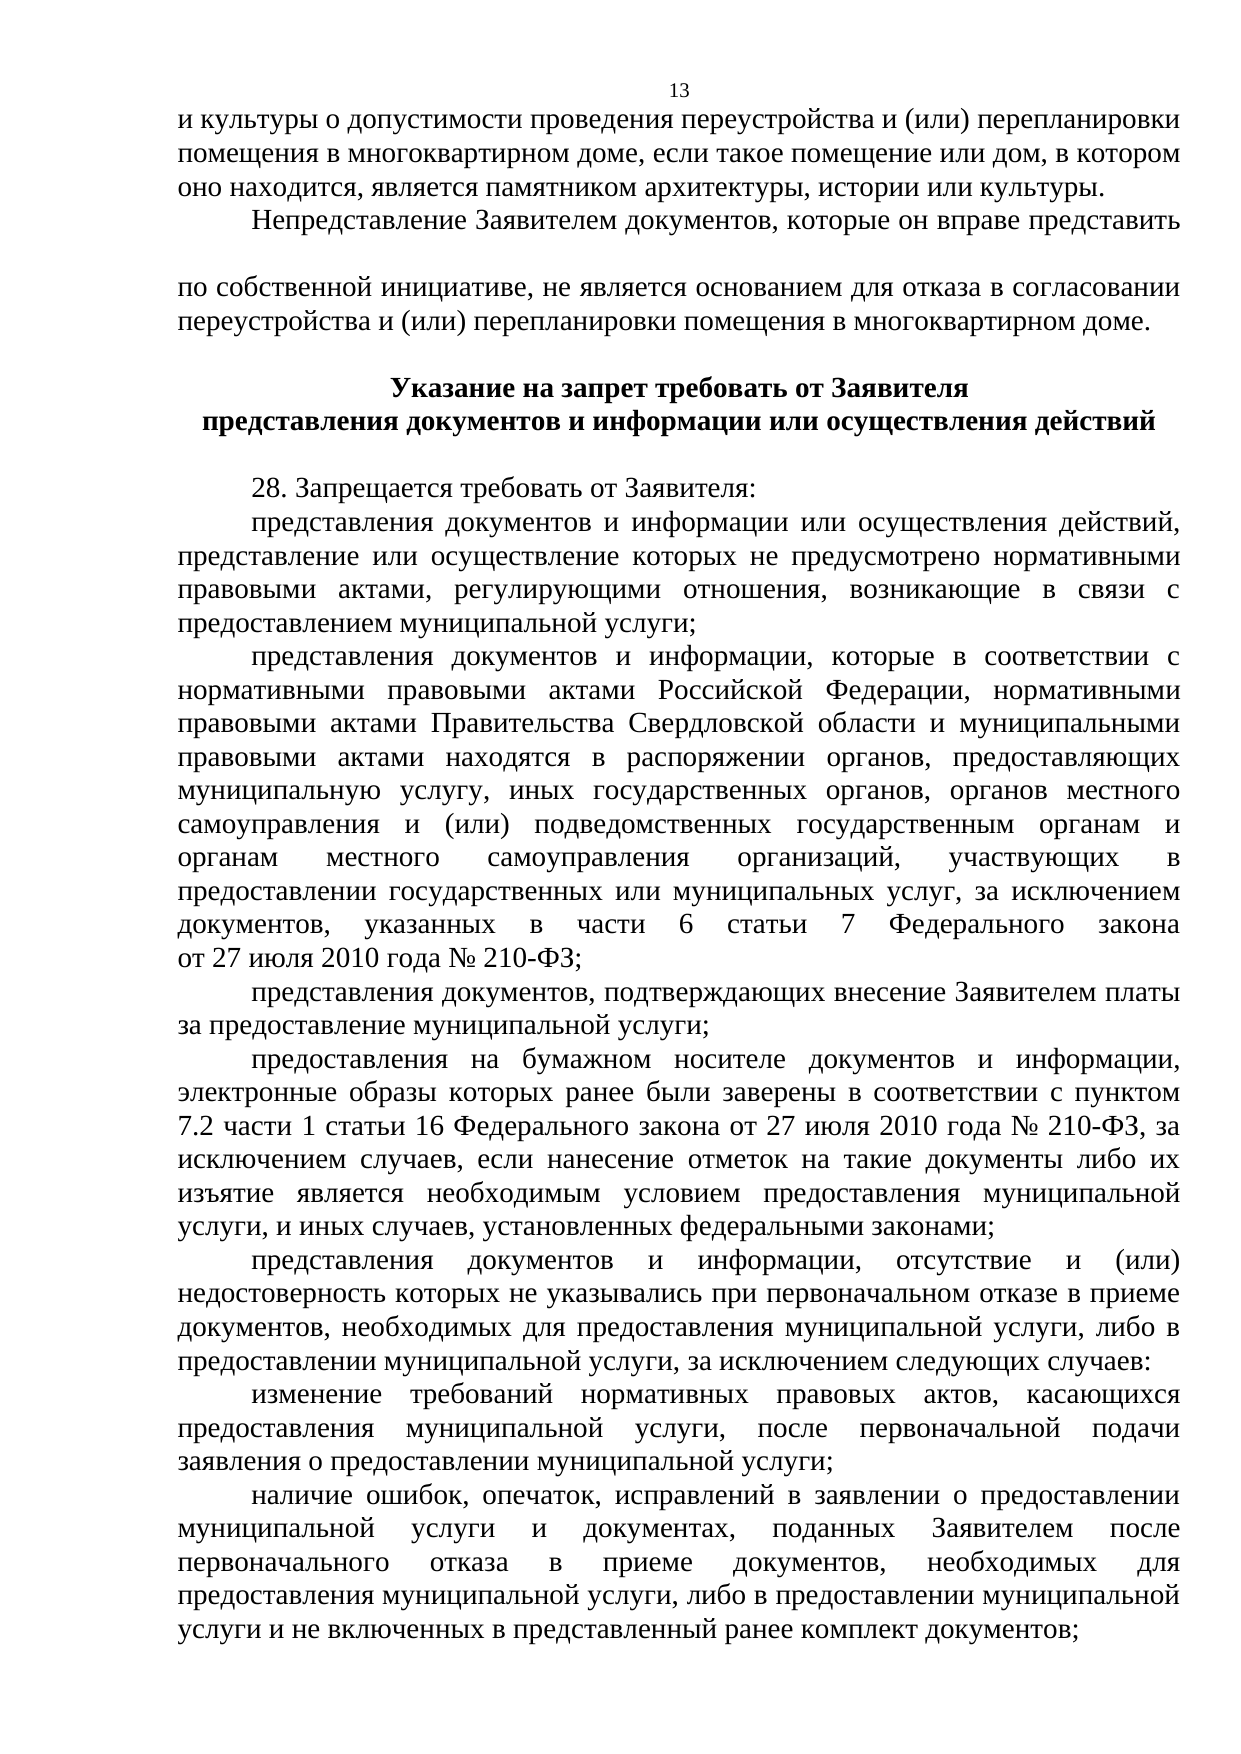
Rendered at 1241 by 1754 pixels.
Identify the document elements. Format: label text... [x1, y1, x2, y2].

text предоставления на бумажном носителе документов и информации, электронные образы которых ранее были заверены в соответствии с пунктом 7.2 части 1 статьи 16 Федерального закона от 27 июля 2010 года № 210-ФЗ, за исключением случаев, если нанесение отметок на такие документы либо их изъятие является необходимым условием предоставления муниципальной услуги, и иных случаев, установленных федеральными законами; [177, 1041, 1181, 1242]
text представления документов, подтверждающих внесение Заявителем платы за предоставление муниципальной услуги; [177, 974, 1181, 1041]
text 28. Запрещается требовать от Заявителя: [177, 471, 1181, 504]
text Непредставление Заявителем документов, которые он вправе представить по собственной инициативе, не является основанием для отказа в согласовании переустройства и (или) перепланировки помещения в многоквартирном доме. [177, 202, 1181, 336]
text наличие ошибок, опечаток, исправлений в заявлении о предоставлении муниципальной услуги и документах, поданных Заявителем после первоначального отказа в приеме документов, необходимых для предоставления муниципальной услуги, либо в предоставлении муниципальной услуги и не включенных в представленный ранее комплект документов; [177, 1477, 1181, 1644]
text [177, 102, 1181, 202]
text представления документов и информации или осуществления действий, представление или осуществление которых не предусмотрено нормативными правовыми актами, регулирующими отношения, возникающие в связи с предоставлением муниципальной услуги; [177, 504, 1181, 638]
text изменение требований нормативных правовых актов, касающихся предоставления муниципальной услуги, после первоначальной подачи заявления о предоставлении муниципальной услуги; [177, 1376, 1181, 1477]
text представления документов и информации, которые в соответствии с нормативными правовыми актами Российской Федерации, нормативными правовыми актами Правительства Свердловской области и муниципальными правовыми актами находятся в распоряжении органов, предоставляющих муниципальную услугу, иных государственных органов, органов местного самоуправления и (или) подведомственных государственным органам и органам местного самоуправления организаций, участвующих в предоставлении государственных или муниципальных услуг, за исключением документов, указанных в части 6 статьи 7 Федерального закона от 27 июля 2010 года № 210-ФЗ; [177, 638, 1181, 974]
text представления документов и информации, отсутствие и (или) недостоверность которых не указывались при первоначальном отказе в приеме документов, необходимых для предоставления муниципальной услуги, либо в предоставлении муниципальной услуги, за исключением следующих случаев: [177, 1242, 1181, 1376]
text Указание на запрет требовать от Заявителя [177, 370, 1181, 403]
text представления документов и информации или осуществления действий [177, 403, 1181, 437]
